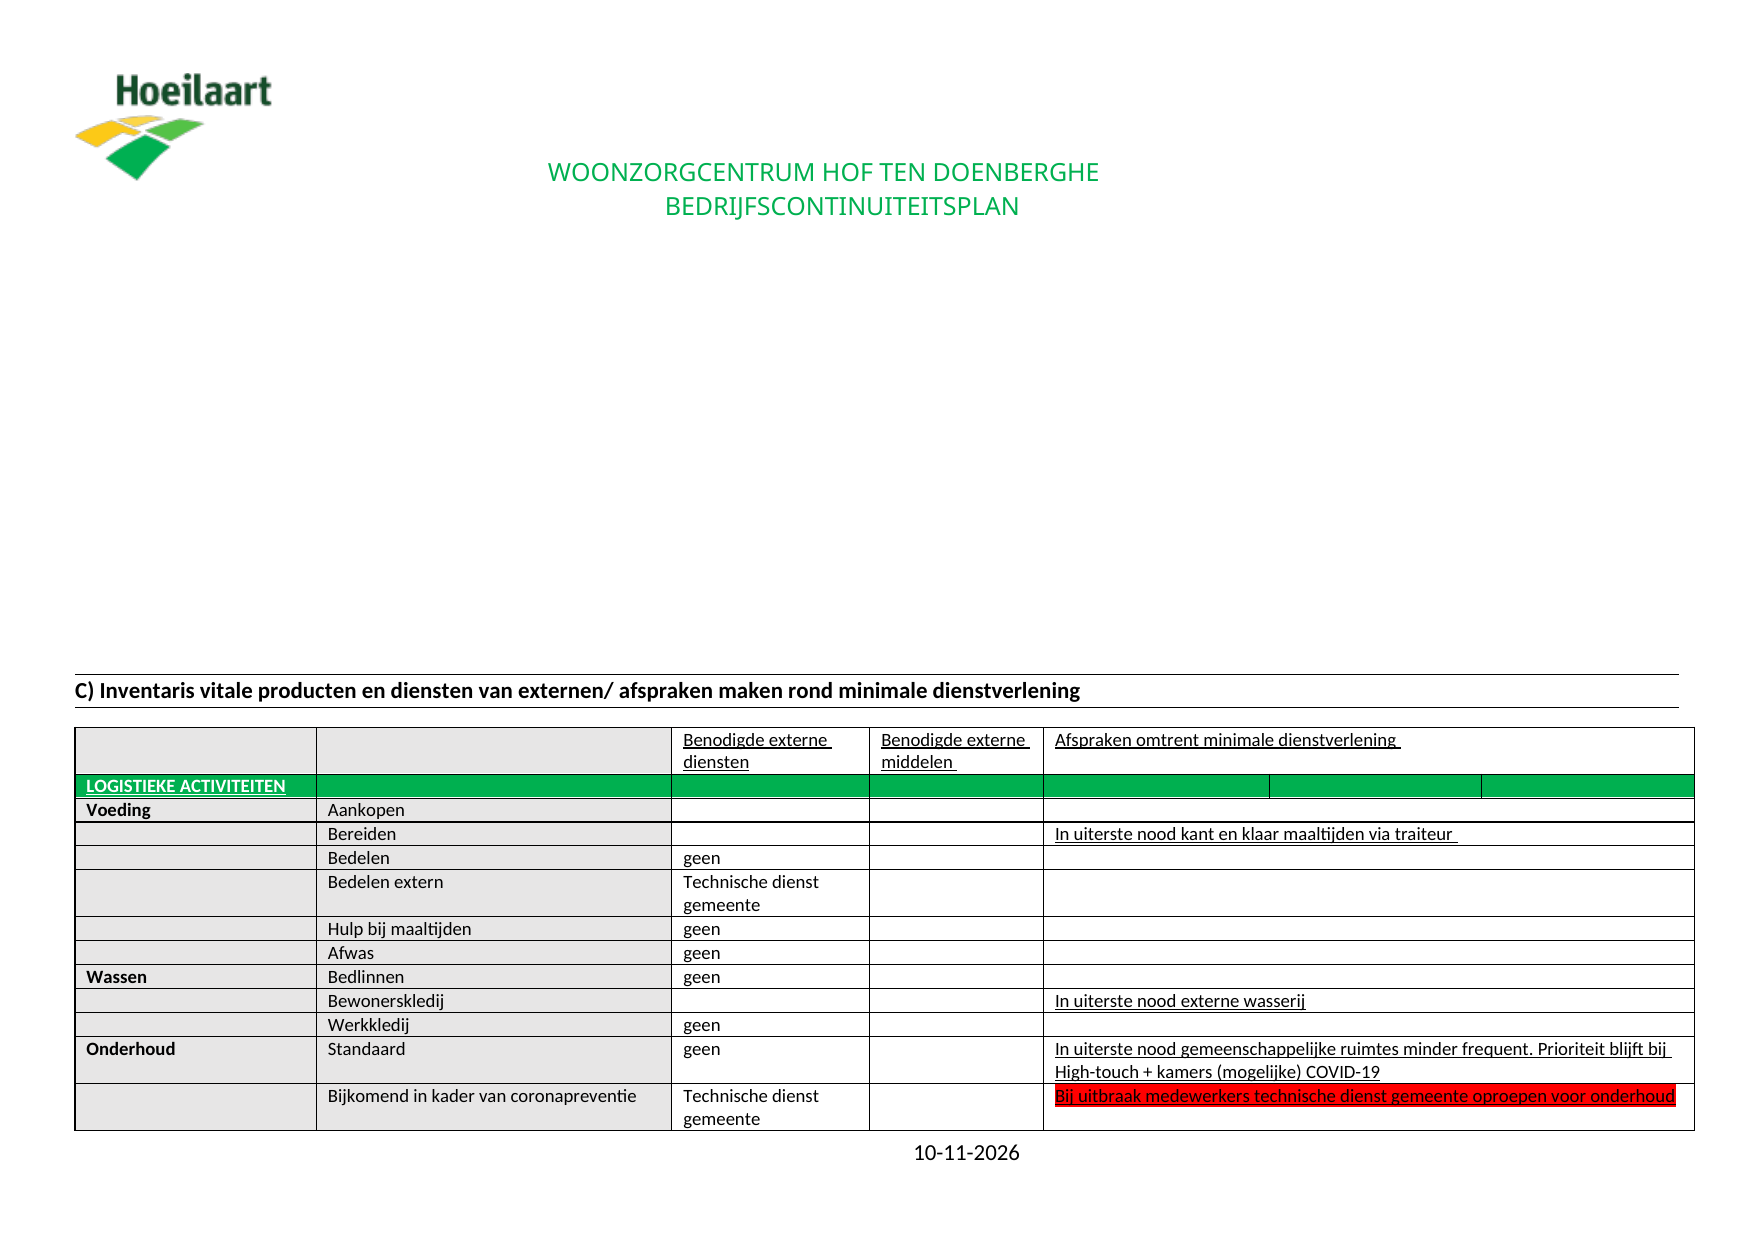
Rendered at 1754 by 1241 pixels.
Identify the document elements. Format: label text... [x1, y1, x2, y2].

table_cell geen [672, 917, 869, 940]
table_cell [1044, 1013, 1694, 1036]
table_cell [1044, 941, 1694, 964]
table_cell Wassen [76, 965, 316, 988]
table_cell Standaard [317, 1037, 671, 1083]
table_cell [672, 823, 869, 845]
table_cell LOGISTIEKE ACTIVITEITEN [76, 775, 316, 797]
table_cell geen [672, 965, 869, 988]
table_cell [870, 965, 1043, 988]
table_cell Bewonerskledij [317, 989, 671, 1012]
table_cell Technische dienst gemeente [672, 1084, 869, 1130]
table_cell [1044, 917, 1694, 940]
table_cell Bijkomend in kader van coronapreventie [317, 1084, 671, 1130]
table_cell [76, 917, 316, 940]
table_cell Bij uitbraak medewerkers technische dienst gemeente oproepen voor onderhoud [1044, 1084, 1694, 1130]
table_cell [870, 1013, 1043, 1036]
table_header Afspraken omtrent minimale dienstverlening [1044, 728, 1694, 773]
table_cell [672, 799, 869, 821]
table_header [317, 728, 671, 773]
table_cell [870, 941, 1043, 964]
table_cell [1044, 846, 1694, 869]
table_cell [1482, 775, 1694, 797]
table_cell Bedlinnen [317, 965, 671, 988]
table_cell [870, 870, 1043, 916]
table_cell geen [672, 1037, 869, 1083]
table_cell [76, 989, 316, 1012]
table_cell Bereiden [317, 823, 671, 845]
table_cell Werkkledij [317, 1013, 671, 1036]
table_cell [672, 989, 869, 1012]
table_cell [870, 1037, 1043, 1083]
table_cell [1270, 775, 1481, 797]
table_cell [76, 823, 316, 845]
text C) Inventaris vitale producten en diensten van externen/ afspraken maken rond minimale dienstverlening [75, 675, 1679, 707]
picture [75, 73, 273, 182]
table_cell Bedelen [317, 846, 671, 869]
table_header Benodigde externe diensten [672, 728, 869, 773]
table_cell [76, 846, 316, 869]
table_cell Voeding [76, 799, 316, 821]
table_cell In uiterste nood externe wasserij [1044, 989, 1694, 1012]
table_cell [1044, 775, 1269, 797]
table_cell [672, 775, 869, 797]
table_header [76, 728, 316, 773]
table_cell [870, 846, 1043, 869]
table_cell In uiterste nood kant en klaar maaltijden via traiteur [1044, 823, 1694, 845]
table_cell geen [672, 1013, 869, 1036]
table_cell [76, 941, 316, 964]
table_cell [870, 823, 1043, 845]
table_cell [1044, 965, 1694, 988]
table_cell Hulp bij maaltijden [317, 917, 671, 940]
table_cell [870, 917, 1043, 940]
table_cell [870, 799, 1043, 821]
table_cell [76, 870, 316, 916]
table_cell geen [672, 846, 869, 869]
table_cell Technische dienst gemeente [672, 870, 869, 916]
table_cell geen [672, 941, 869, 964]
table_cell [1044, 870, 1694, 916]
table_cell [317, 775, 671, 797]
table_header Benodigde externe middelen [870, 728, 1043, 773]
table_cell [870, 989, 1043, 1012]
table_cell [870, 775, 1043, 797]
table_cell Aankopen [317, 799, 671, 821]
table_cell Onderhoud [76, 1037, 316, 1083]
table_cell [76, 1013, 316, 1036]
table_cell [870, 1084, 1043, 1130]
table_cell Bedelen extern [317, 870, 671, 916]
table_cell [1044, 799, 1694, 821]
table_cell Afwas [317, 941, 671, 964]
table_cell In uiterste nood gemeenschappelijke ruimtes minder frequent. Prioriteit blijft bij High-touch + kamers (mogelijke) COVID-19 [1044, 1037, 1694, 1083]
table_cell [76, 1084, 316, 1130]
